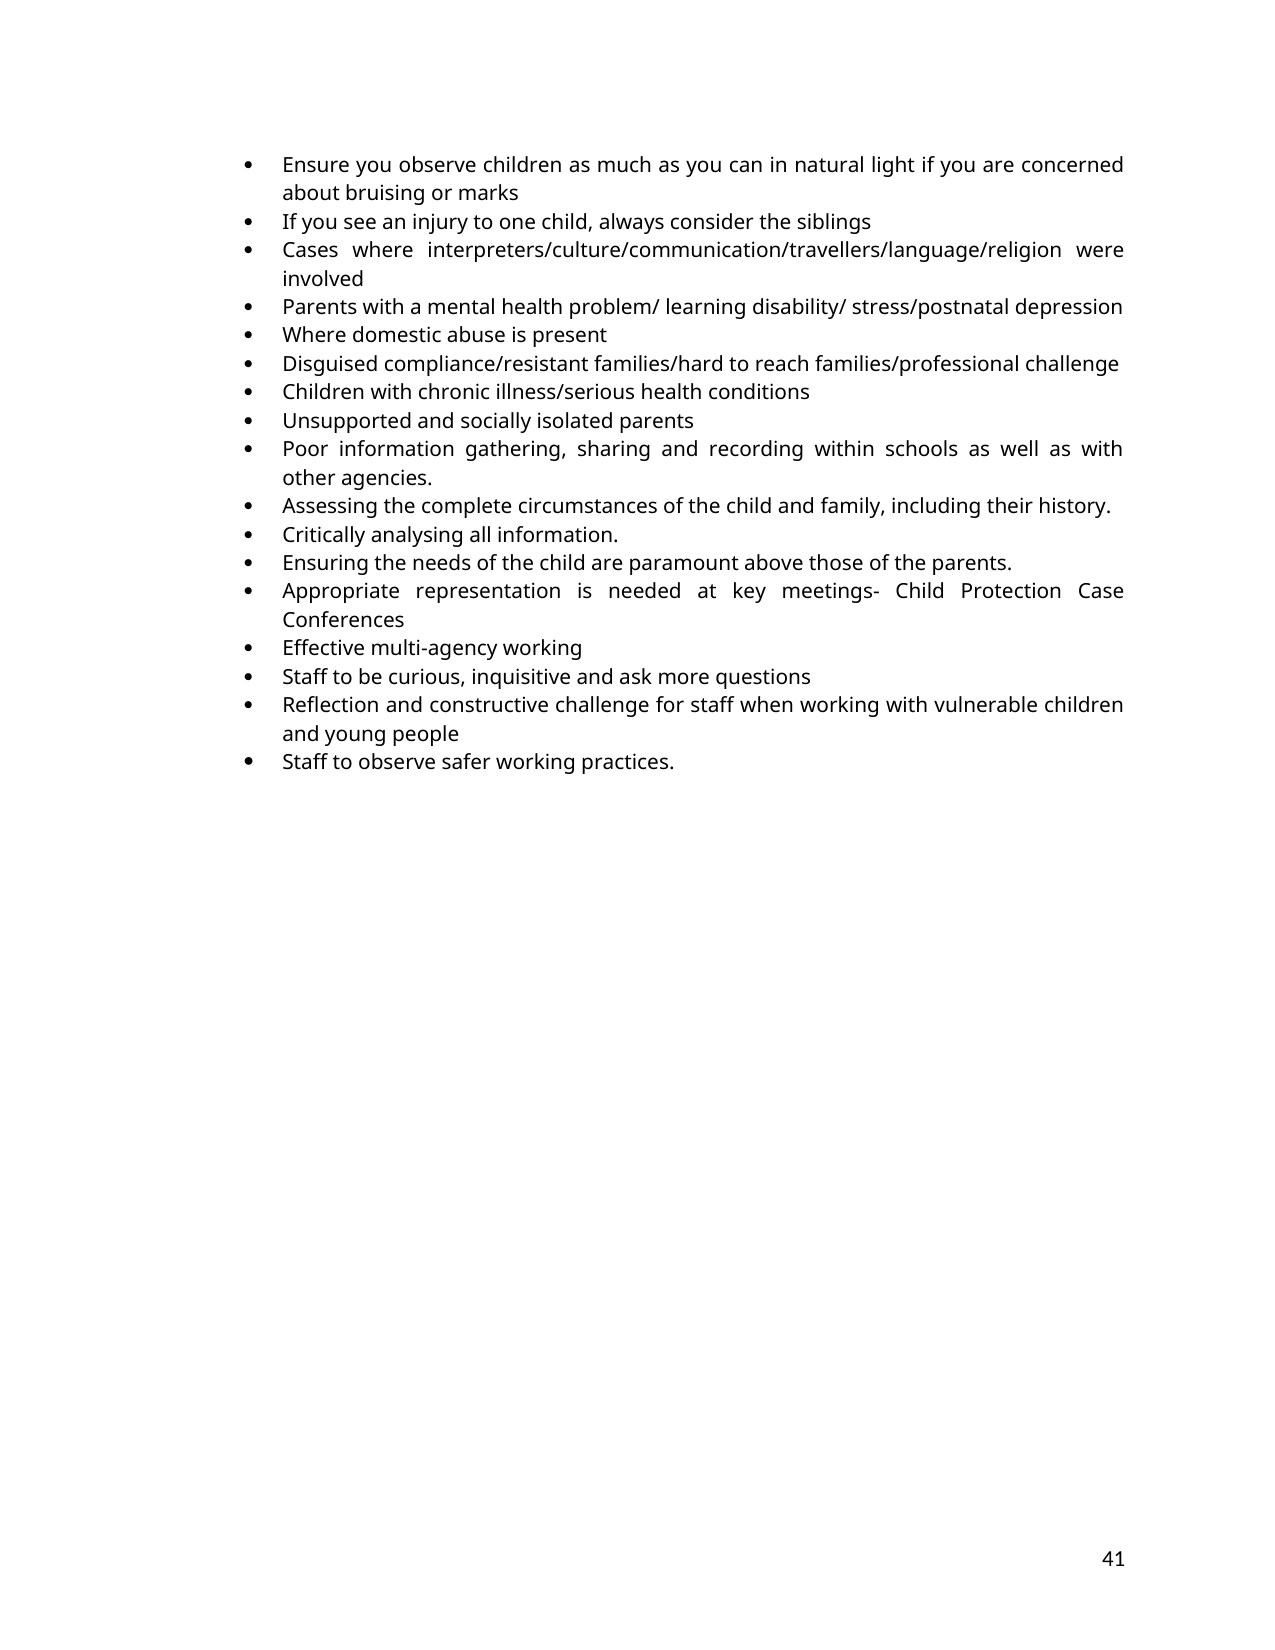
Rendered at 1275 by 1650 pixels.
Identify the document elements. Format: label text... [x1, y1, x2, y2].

list Effective multi-agency working [244, 633, 1125, 662]
list Appropriate representation is needed at key meetings- Child Protection Case Conferences [244, 577, 1125, 633]
list Disguised compliance/resistant families/hard to reach families/professional challenge [244, 349, 1125, 377]
list Staff to be curious, inquisitive and ask more questions [244, 662, 1125, 690]
list Cases where interpreters/culture/communication/travellers/language/religion were involved [244, 235, 1125, 292]
list Ensuring the needs of the child are paramount above those of the parents. [244, 548, 1125, 577]
list Unsupported and socially isolated parents [244, 406, 1125, 434]
list Reflection and constructive challenge for staff when working with vulnerable children and young people [244, 690, 1125, 747]
list Ensure you observe children as much as you can in natural light if you are concerned about bruising or marks [244, 150, 1125, 207]
list Poor information gathering, sharing and recording within schools as well as with other agencies. [244, 434, 1125, 491]
list Assessing the complete circumstances of the child and family, including their history. [244, 491, 1125, 520]
list If you see an injury to one child, always consider the siblings [244, 207, 1125, 235]
list Where domestic abuse is present [244, 321, 1125, 349]
list Children with chronic illness/serious health conditions [244, 377, 1125, 406]
list Staff to observe safer working practices. [244, 747, 1125, 776]
list Critically analysing all information. [244, 520, 1125, 548]
list Parents with a mental health problem/ learning disability/ stress/postnatal depression [244, 292, 1125, 321]
